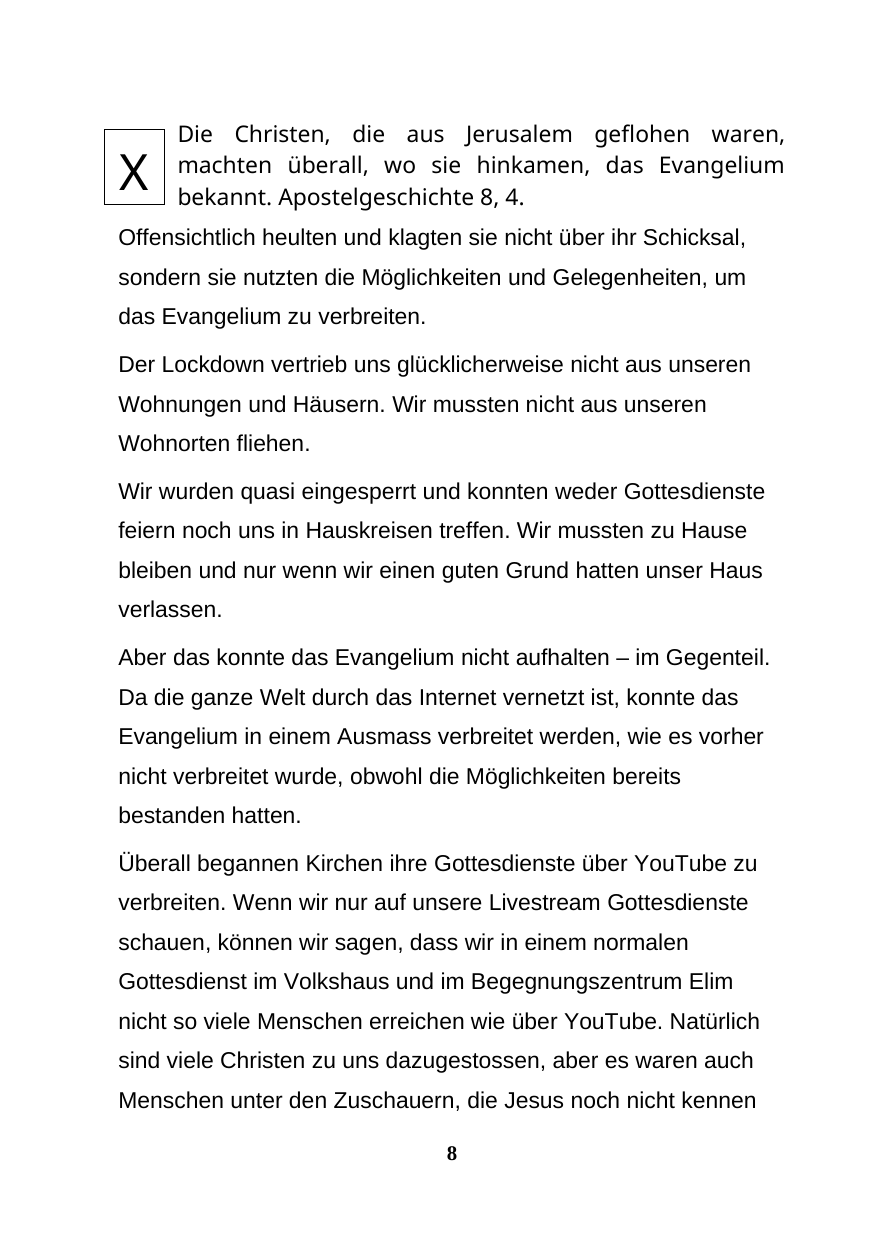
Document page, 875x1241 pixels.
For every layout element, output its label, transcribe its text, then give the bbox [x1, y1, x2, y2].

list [118, 850, 785, 1113]
list Der Lockdown vertrieb uns glücklicherweise nicht aus unseren Wohnungen und Häusern. Wir mussten nicht aus unseren Wohnorten fliehen. [118, 351, 785, 456]
text Die Christen, die aus Jerusalem geflohen waren, machten überall, wo sie hinkamen, das Evangelium bekannt. Apostelgeschichte 8, 4. [177, 118, 785, 212]
list Wir wurden quasi eingesperrt und konnten weder Gottesdienste feiern noch uns in Hauskreisen treffen. Wir mussten zu Hause bleiben und nur wenn wir einen guten Grund hatten unser Haus verlassen. [118, 478, 785, 623]
list Offensichtlich heulten und klagten sie nicht über ihr Schicksal, sondern sie nutzten die Möglichkeiten und Gelegenheiten, um das Evangelium zu verbreiten. [118, 224, 785, 330]
list Aber das konnte das Evangelium nicht aufhalten – im Gegenteil. Da die ganze Welt durch das Internet vernetzt ist, konnte das Evangelium in einem Ausmass verbreitet werden, wie es vorher nicht verbreitet wurde, obwohl die Möglichkeiten bereits bestanden hatten. [118, 644, 785, 828]
